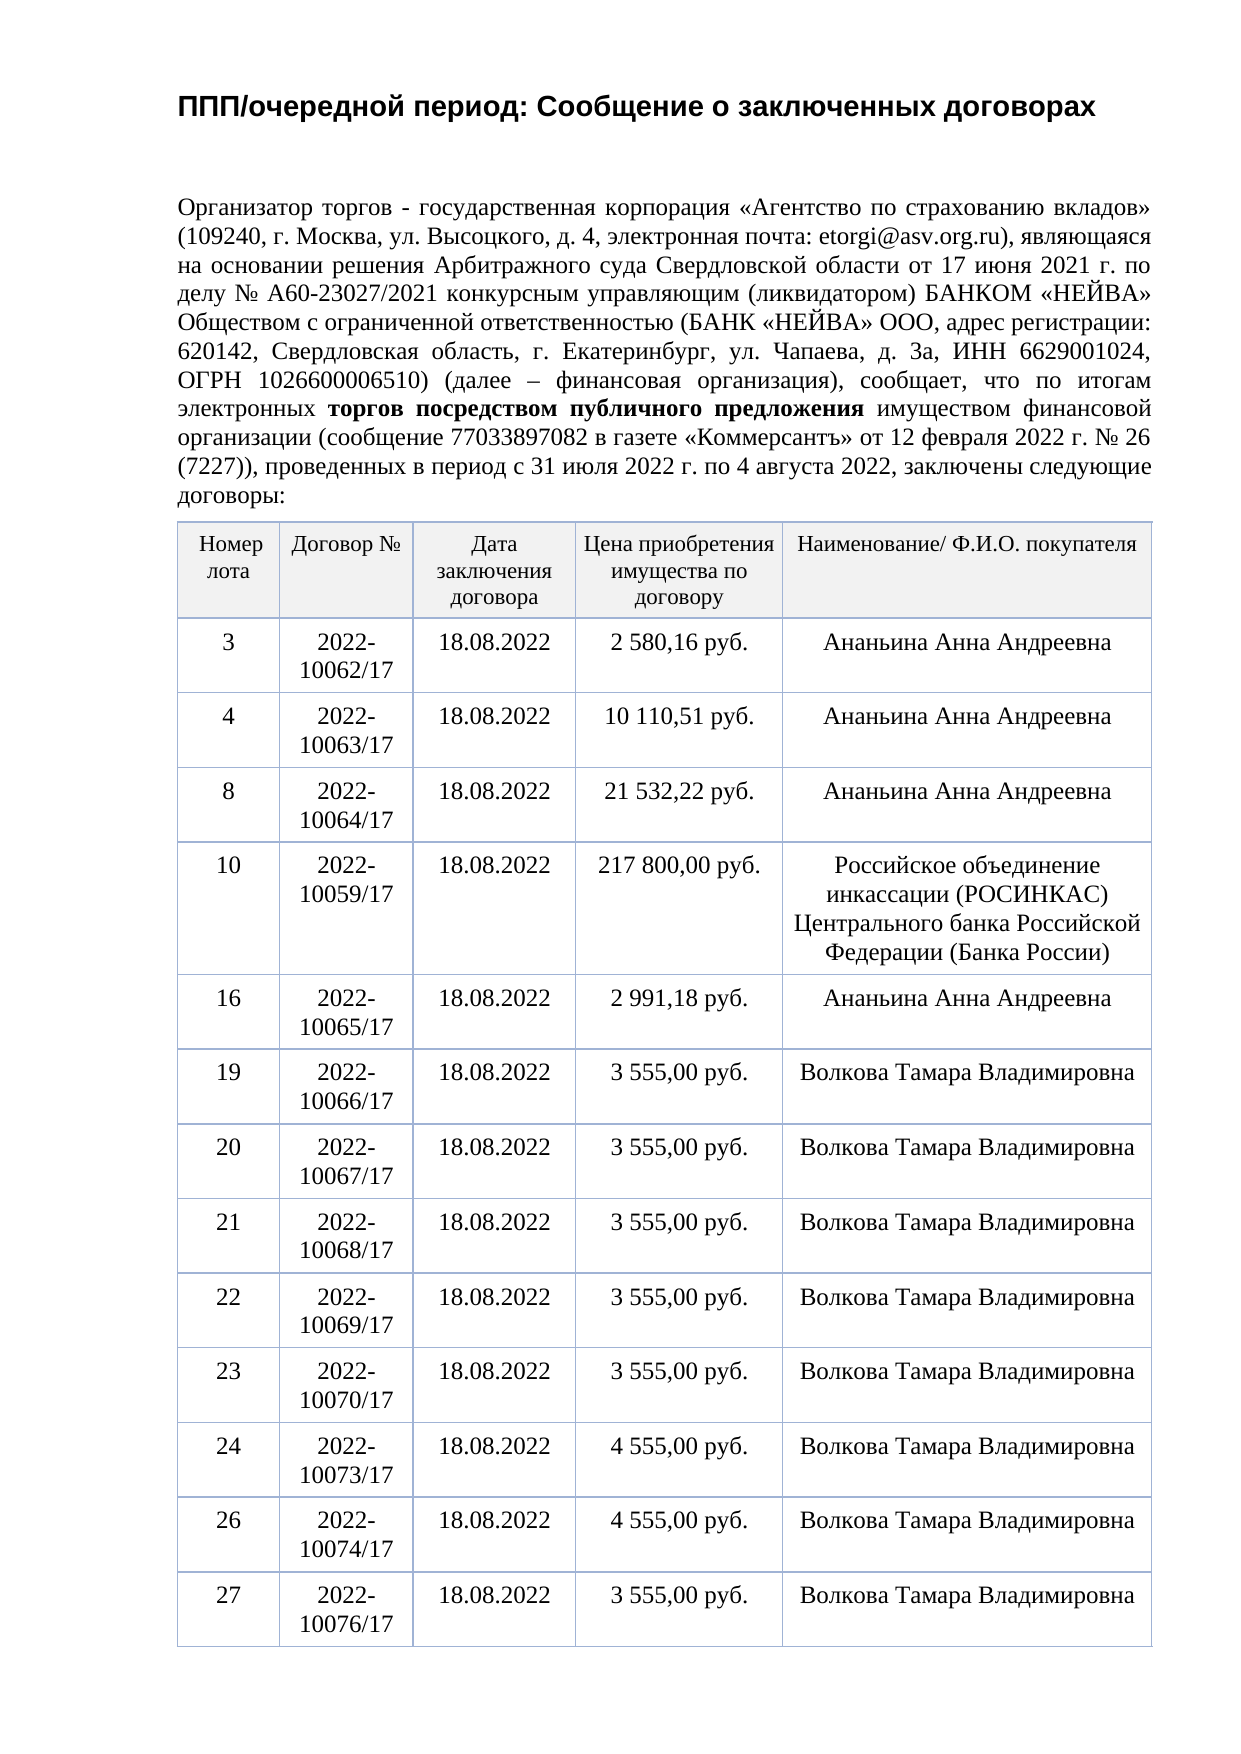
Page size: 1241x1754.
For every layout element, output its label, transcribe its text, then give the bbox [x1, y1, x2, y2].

table_cell 21 532,22 руб. [576, 768, 782, 841]
table_cell 2022-10065/17 [280, 975, 412, 1048]
table_cell 2022-10067/17 [280, 1125, 412, 1197]
table_cell 8 [178, 768, 279, 841]
table_header Дата заключения договора [414, 523, 575, 617]
table_cell 18.08.2022 [414, 1274, 575, 1347]
table_cell 217 800,00 руб. [576, 843, 782, 973]
table_cell 3 555,00 руб. [576, 1050, 782, 1123]
table_header Договор № [280, 523, 412, 617]
table_cell 2022-10059/17 [280, 843, 412, 973]
table_cell 2 580,16 руб. [576, 619, 782, 692]
table_cell 2022-10063/17 [280, 693, 412, 767]
table_cell 16 [178, 975, 279, 1048]
table_cell Ананьина Анна Андреевна [783, 619, 1151, 692]
table_cell 18.08.2022 [414, 1423, 575, 1496]
table_cell 18.08.2022 [414, 1573, 575, 1646]
table_cell 2022-10073/17 [280, 1423, 412, 1496]
table_cell 24 [178, 1423, 279, 1496]
table_cell 3 555,00 руб. [576, 1348, 782, 1422]
table_cell 18.08.2022 [414, 693, 575, 767]
table_header Наименование/ Ф.И.О. покупателя [783, 523, 1151, 617]
table_cell 3 555,00 руб. [576, 1125, 782, 1197]
table_cell 18.08.2022 [414, 768, 575, 841]
table_cell 10 110,51 руб. [576, 693, 782, 767]
table_cell 18.08.2022 [414, 1199, 575, 1272]
table_cell 18.08.2022 [414, 1348, 575, 1422]
table_cell 3 [178, 619, 279, 692]
table_cell Волкова Тамара Владимировна [783, 1498, 1151, 1571]
table_cell 2022-10066/17 [280, 1050, 412, 1123]
table_cell Волкова Тамара Владимировна [783, 1199, 1151, 1272]
table_cell 2022-10068/17 [280, 1199, 412, 1272]
table_cell 27 [178, 1573, 279, 1646]
table_cell 23 [178, 1348, 279, 1422]
table_cell 2022-10062/17 [280, 619, 412, 692]
text ППП/очередной период: Сообщение о заключенных договорах [177, 89, 1152, 122]
table_cell 20 [178, 1125, 279, 1197]
text Организатор торгов - государственная корпорация «Агентство по страхованию вкладов» (109240, г. Москва, ул. Высоцкого, д. 4, электронная почта: etorgi@asv.org.ru), являющаяся на основании решения Арбитражного суда Свердловской области от 17 июня 2021 г. по делу № А60-23027/2021 конкурсным управляющим (ликвидатором) БАНКОМ «НЕЙВА» Обществом с ограниченной ответственностью (БАНК «НЕЙВА» ООО, адрес регистрации: 620142, Свердловская область, г. Екатеринбург, ул. Чапаева, д. 3а, ИНН 6629001024, ОГРН 1026600006510) (далее – финансовая организация), сообщает, что по итогам электронных торгов посредством публичного предложения имуществом финансовой организации (сообщение 77033897082 в газете «Коммерсантъ» от 12 февраля 2022 г. № 26 (7227)), проведенных в период с 31 июля 2022 г. по 4 августа 2022, заключены следующие договоры: [177, 192, 1152, 508]
table_cell 2022-10069/17 [280, 1274, 412, 1347]
table_cell 4 [178, 693, 279, 767]
table_cell Ананьина Анна Андреевна [783, 768, 1151, 841]
table_header Номер лота [178, 523, 279, 617]
table_header Цена приобретения имущества по договору [576, 523, 782, 617]
table_cell 21 [178, 1199, 279, 1272]
table_cell 3 555,00 руб. [576, 1274, 782, 1347]
table_cell Ананьина Анна Андреевна [783, 975, 1151, 1048]
table_cell 18.08.2022 [414, 1050, 575, 1123]
table_cell Волкова Тамара Владимировна [783, 1125, 1151, 1197]
table_cell Волкова Тамара Владимировна [783, 1348, 1151, 1422]
table_cell 18.08.2022 [414, 619, 575, 692]
table_cell 4 555,00 руб. [576, 1423, 782, 1496]
table_cell 3 555,00 руб. [576, 1573, 782, 1646]
table_cell 18.08.2022 [414, 843, 575, 973]
table_cell 18.08.2022 [414, 975, 575, 1048]
table_cell 2022-10076/17 [280, 1573, 412, 1646]
table_cell Волкова Тамара Владимировна [783, 1050, 1151, 1123]
table_cell Волкова Тамара Владимировна [783, 1423, 1151, 1496]
table_cell Волкова Тамара Владимировна [783, 1274, 1151, 1347]
table_cell 2022-10070/17 [280, 1348, 412, 1422]
table_cell 4 555,00 руб. [576, 1498, 782, 1571]
table_cell 18.08.2022 [414, 1125, 575, 1197]
table_cell Российское объединение инкассации (РОСИНКАС) Центрального банка Российской Федерации (Банка России) [783, 843, 1151, 973]
table_cell 10 [178, 843, 279, 973]
table_cell 19 [178, 1050, 279, 1123]
table_cell 3 555,00 руб. [576, 1199, 782, 1272]
table_cell 2022-10074/17 [280, 1498, 412, 1571]
table_cell 2 991,18 руб. [576, 975, 782, 1048]
table_cell Ананьина Анна Андреевна [783, 693, 1151, 767]
table_cell 26 [178, 1498, 279, 1571]
table_cell 22 [178, 1274, 279, 1347]
table_cell 2022-10064/17 [280, 768, 412, 841]
table_cell 18.08.2022 [414, 1498, 575, 1571]
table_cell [783, 1573, 1151, 1646]
